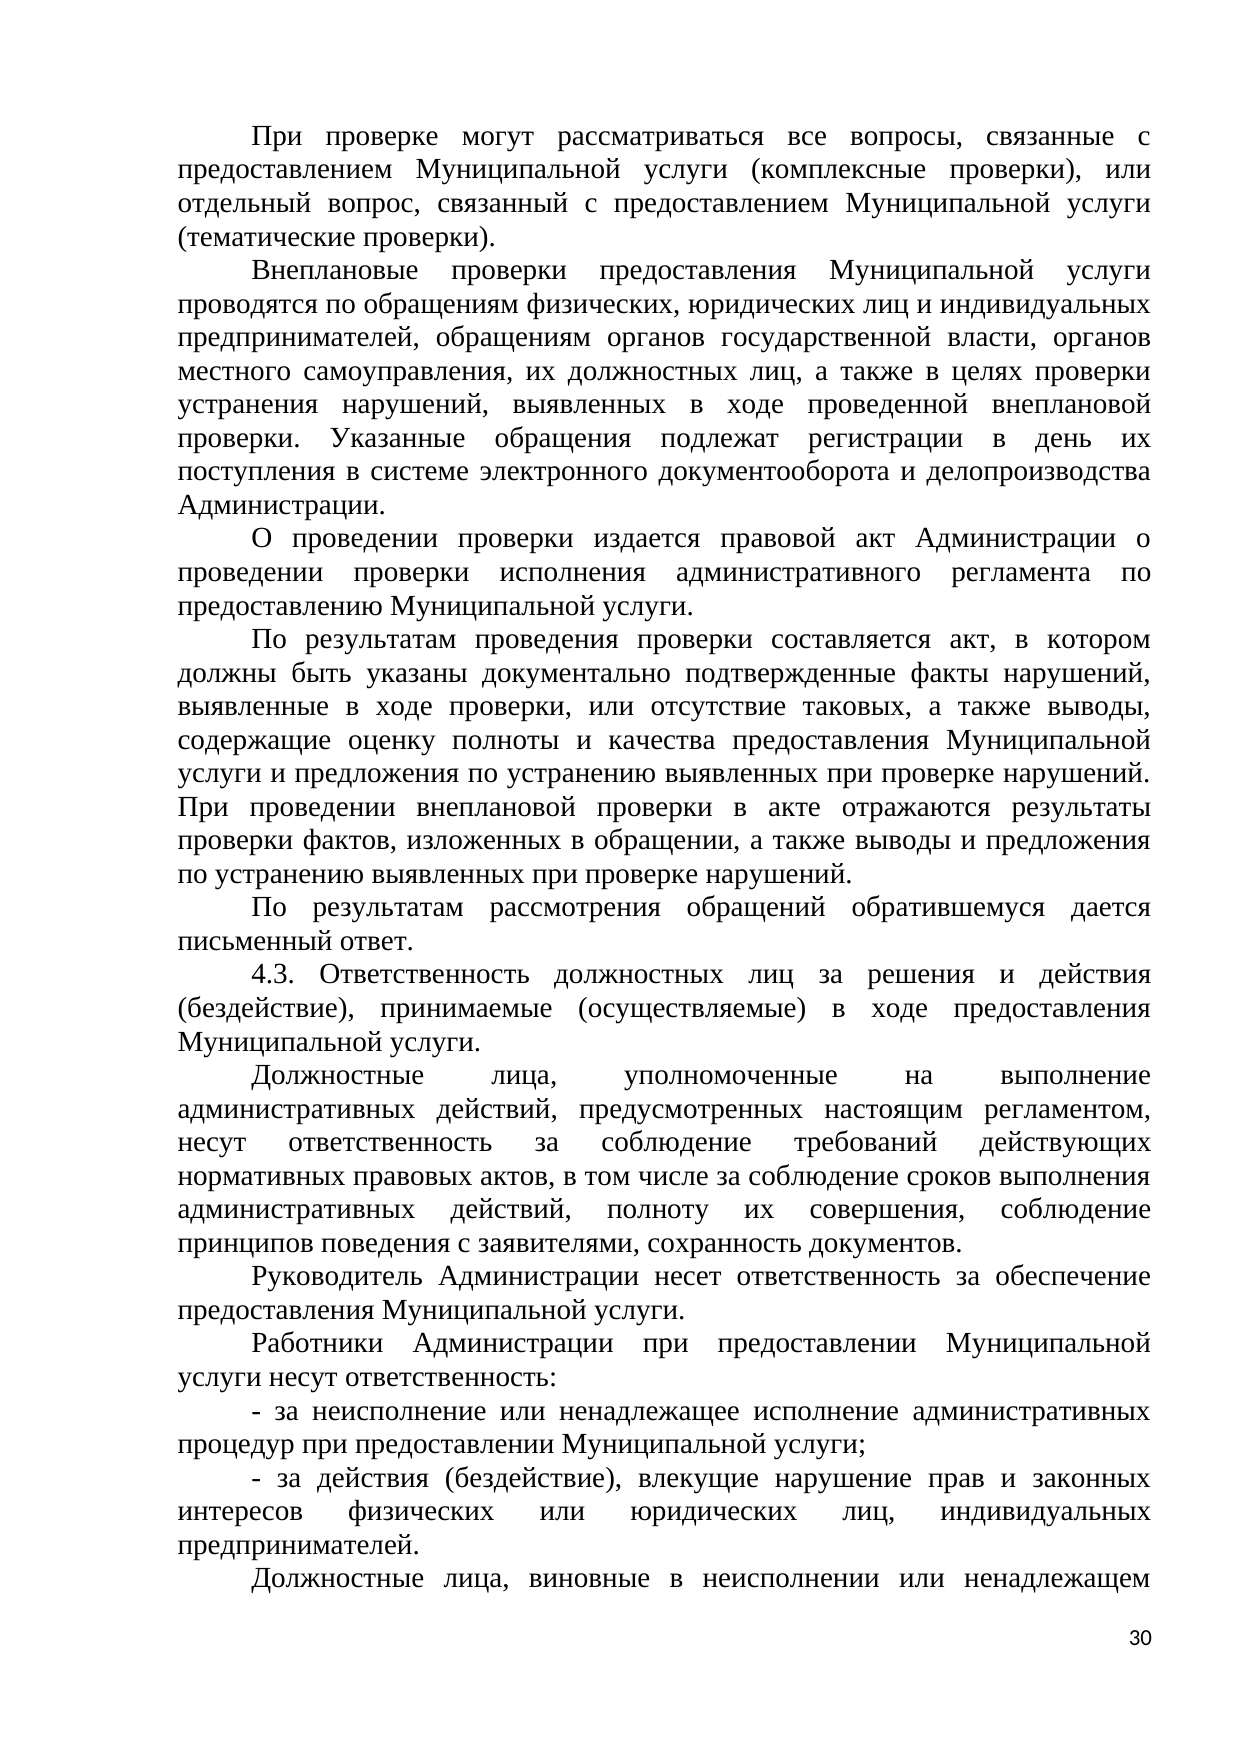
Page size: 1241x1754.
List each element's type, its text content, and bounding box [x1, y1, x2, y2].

text По результатам рассмотрения обращений обратившемуся дается письменный ответ. [177, 889, 1152, 957]
text Руководитель Администрации несет ответственность за обеспечение предоставления Муниципальной услуги. [177, 1258, 1152, 1326]
text Внеплановые проверки предоставления Муниципальной услуги проводятся по обращениям физических, юридических лиц и индивидуальных предпринимателей, обращениям органов государственной власти, органов местного самоуправления, их должностных лиц, а также в целях проверки устранения нарушений, выявленных в ходе проведенной внеплановой проверки. Указанные обращения подлежат регистрации в день их поступления в системе электронного документооборота и делопроизводства Администрации. [177, 252, 1152, 521]
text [177, 1560, 1152, 1594]
text При проверке могут рассматриваться все вопросы, связанные с предоставлением Муниципальной услуги (комплексные проверки), или отдельный вопрос, связанный с предоставлением Муниципальной услуги (тематические проверки). [177, 118, 1152, 252]
text 4.3. Ответственность должностных лиц за решения и действия (бездействие), принимаемые (осуществляемые) в ходе предоставления Муниципальной услуги. [177, 957, 1152, 1057]
text - за неисполнение или ненадлежащее исполнение административных процедур при предоставлении Муниципальной услуги; [177, 1393, 1152, 1460]
text Должностные лица, уполномоченные на выполнение административных действий, предусмотренных настоящим регламентом, несут ответственность за соблюдение требований действующих нормативных правовых актов, в том числе за соблюдение сроков выполнения административных действий, полноту их совершения, соблюдение принципов поведения с заявителями, сохранность документов. [177, 1057, 1152, 1258]
text По результатам проведения проверки составляется акт, в котором должны быть указаны документально подтвержденные факты нарушений, выявленные в ходе проверки, или отсутствие таковых, а также выводы, содержащие оценку полноты и качества предоставления Муниципальной услуги и предложения по устранению выявленных при проверке нарушений. При проведении внеплановой проверки в акте отражаются результаты проверки фактов, изложенных в обращении, а также выводы и предложения по устранению выявленных при проверке нарушений. [177, 621, 1152, 889]
text - за действия (бездействие), влекущие нарушение прав и законных интересов физических или юридических лиц, индивидуальных предпринимателей. [177, 1460, 1152, 1560]
text О проведении проверки издается правовой акт Администрации о проведении проверки исполнения административного регламента по предоставлению Муниципальной услуги. [177, 521, 1152, 621]
text Работники Администрации при предоставлении Муниципальной услуги несут ответственность: [177, 1326, 1152, 1393]
